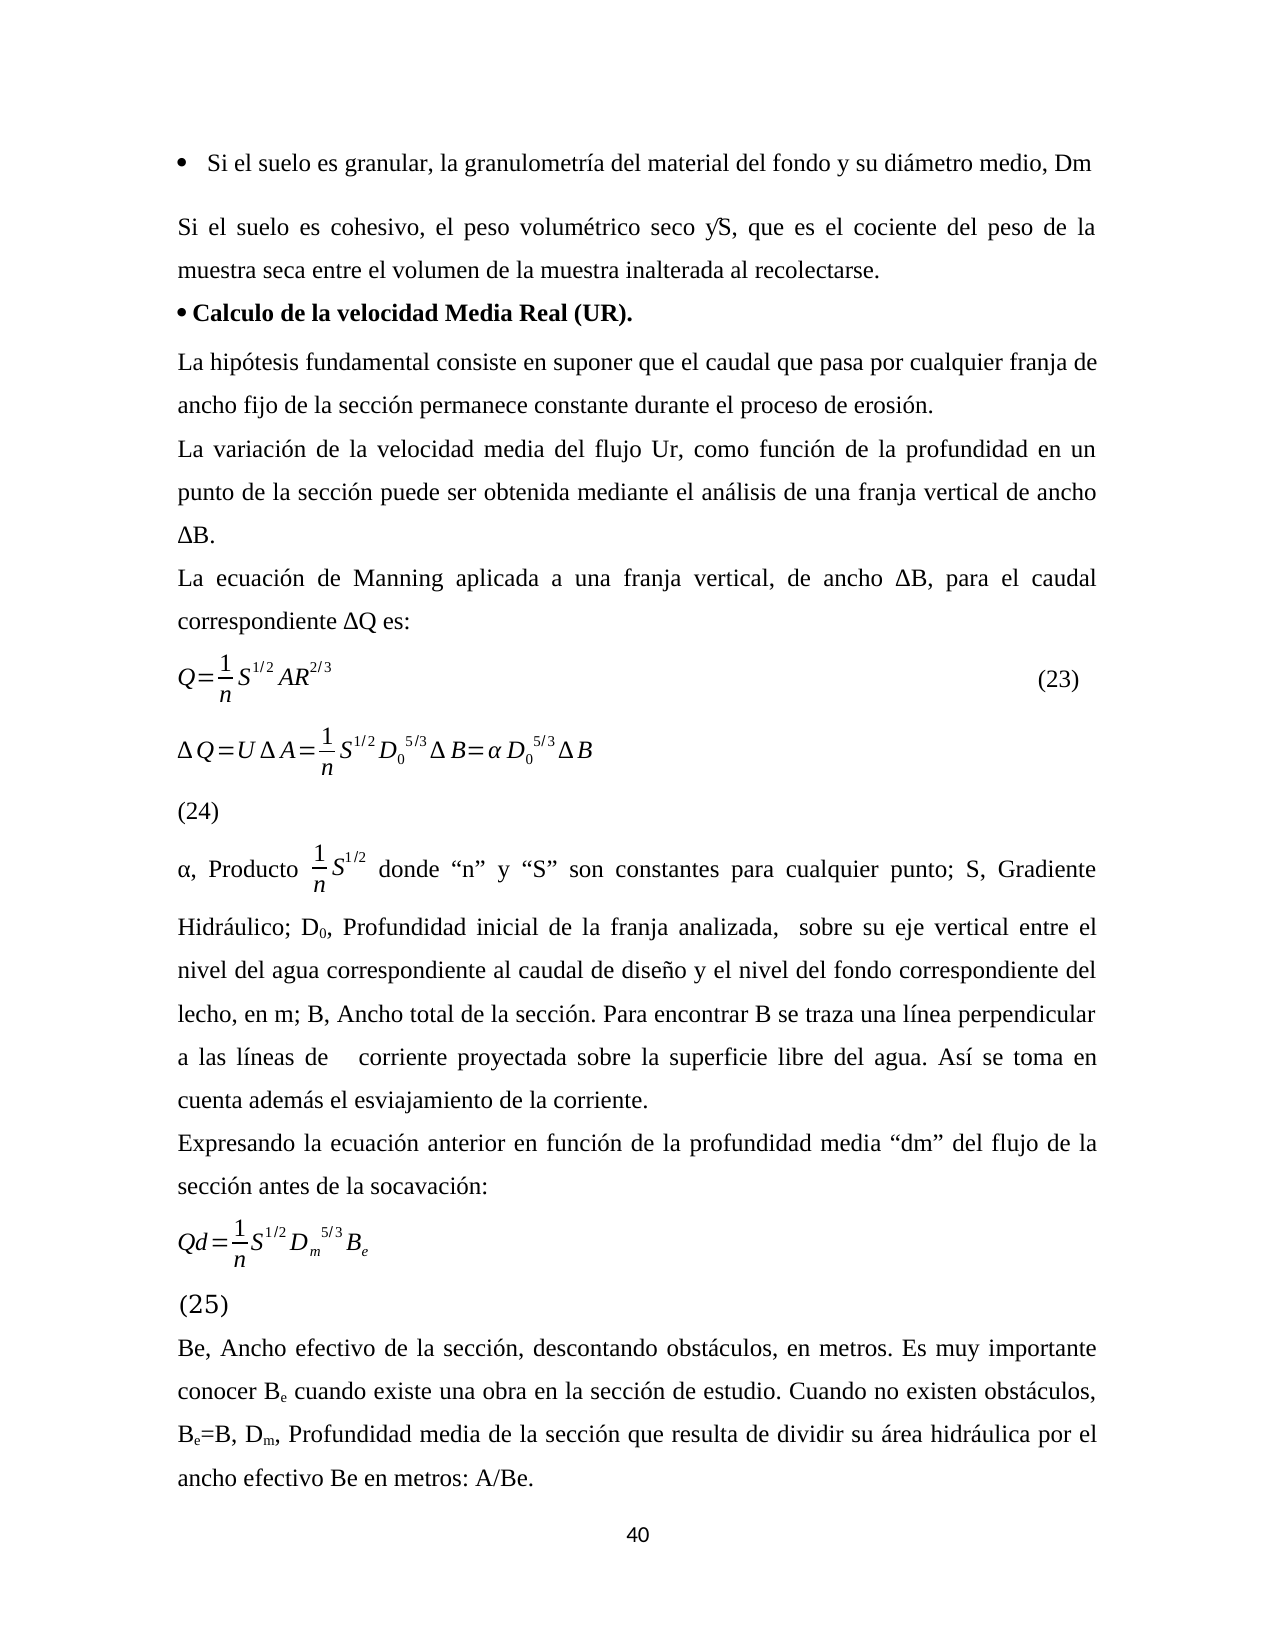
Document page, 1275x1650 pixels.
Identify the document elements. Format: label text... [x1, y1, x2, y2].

list Calculo de la velocidad Media Real (UR). [177, 298, 1098, 327]
text La ecuación de Manning aplicada a una franja vertical, de ancho ∆B, para el caudal correspondiente ∆Q es: [177, 563, 1098, 635]
text Si el suelo es cohesivo, el peso volumétrico seco ƴS, que es el cociente del peso de la muestra seca entre el volumen de la muestra inalterada al recolectarse. [177, 212, 1098, 283]
text La hipótesis fundamental consiste en suponer que el caudal que pasa por cualquier franja de ancho fijo de la sección permanece constante durante el proceso de erosión. [177, 347, 1098, 419]
text (23) [177, 649, 1098, 708]
text La variación de la velocidad media del flujo Ur, como función de la profundidad en un punto de la sección puede ser obtenida mediante el análisis de una franja vertical de ancho ∆B. [177, 434, 1098, 549]
text Expresando la ecuación anterior en función de la profundidad media “dm” del flujo de la sección antes de la socavación: [177, 1128, 1098, 1200]
text Be, Ancho efectivo de la sección, descontando obstáculos, en metros. Es muy importante conocer Be cuando existe una obra en la sección de estudio. Cuando no existen obstáculos, Be=B, Dm, Profundidad media de la sección que resulta de dividir su área hidráulica por el ancho efectivo Be en metros: A/Be. [177, 1333, 1098, 1491]
text (24) [177, 723, 1098, 825]
list Si el suelo es granular, la granulometría del material del fondo y su diámetro medio, Dm [177, 148, 1098, 176]
text (25) [177, 1214, 1098, 1318]
text α, Producto donde “n” y “S” son constantes para cualquier punto; S, Gradiente Hidráulico; D0, Profundidad inicial de la franja analizada, sobre su eje vertical entre el nivel del agua correspondiente al caudal de diseño y el nivel del fondo correspondiente del lecho, en m; B, Ancho total de la sección. Para encontrar B se traza una línea perpendicular a las líneas de corriente proyectada sobre la superficie libre del agua. Así se toma en cuenta además el esviajamiento de la corriente. [177, 839, 1098, 1114]
